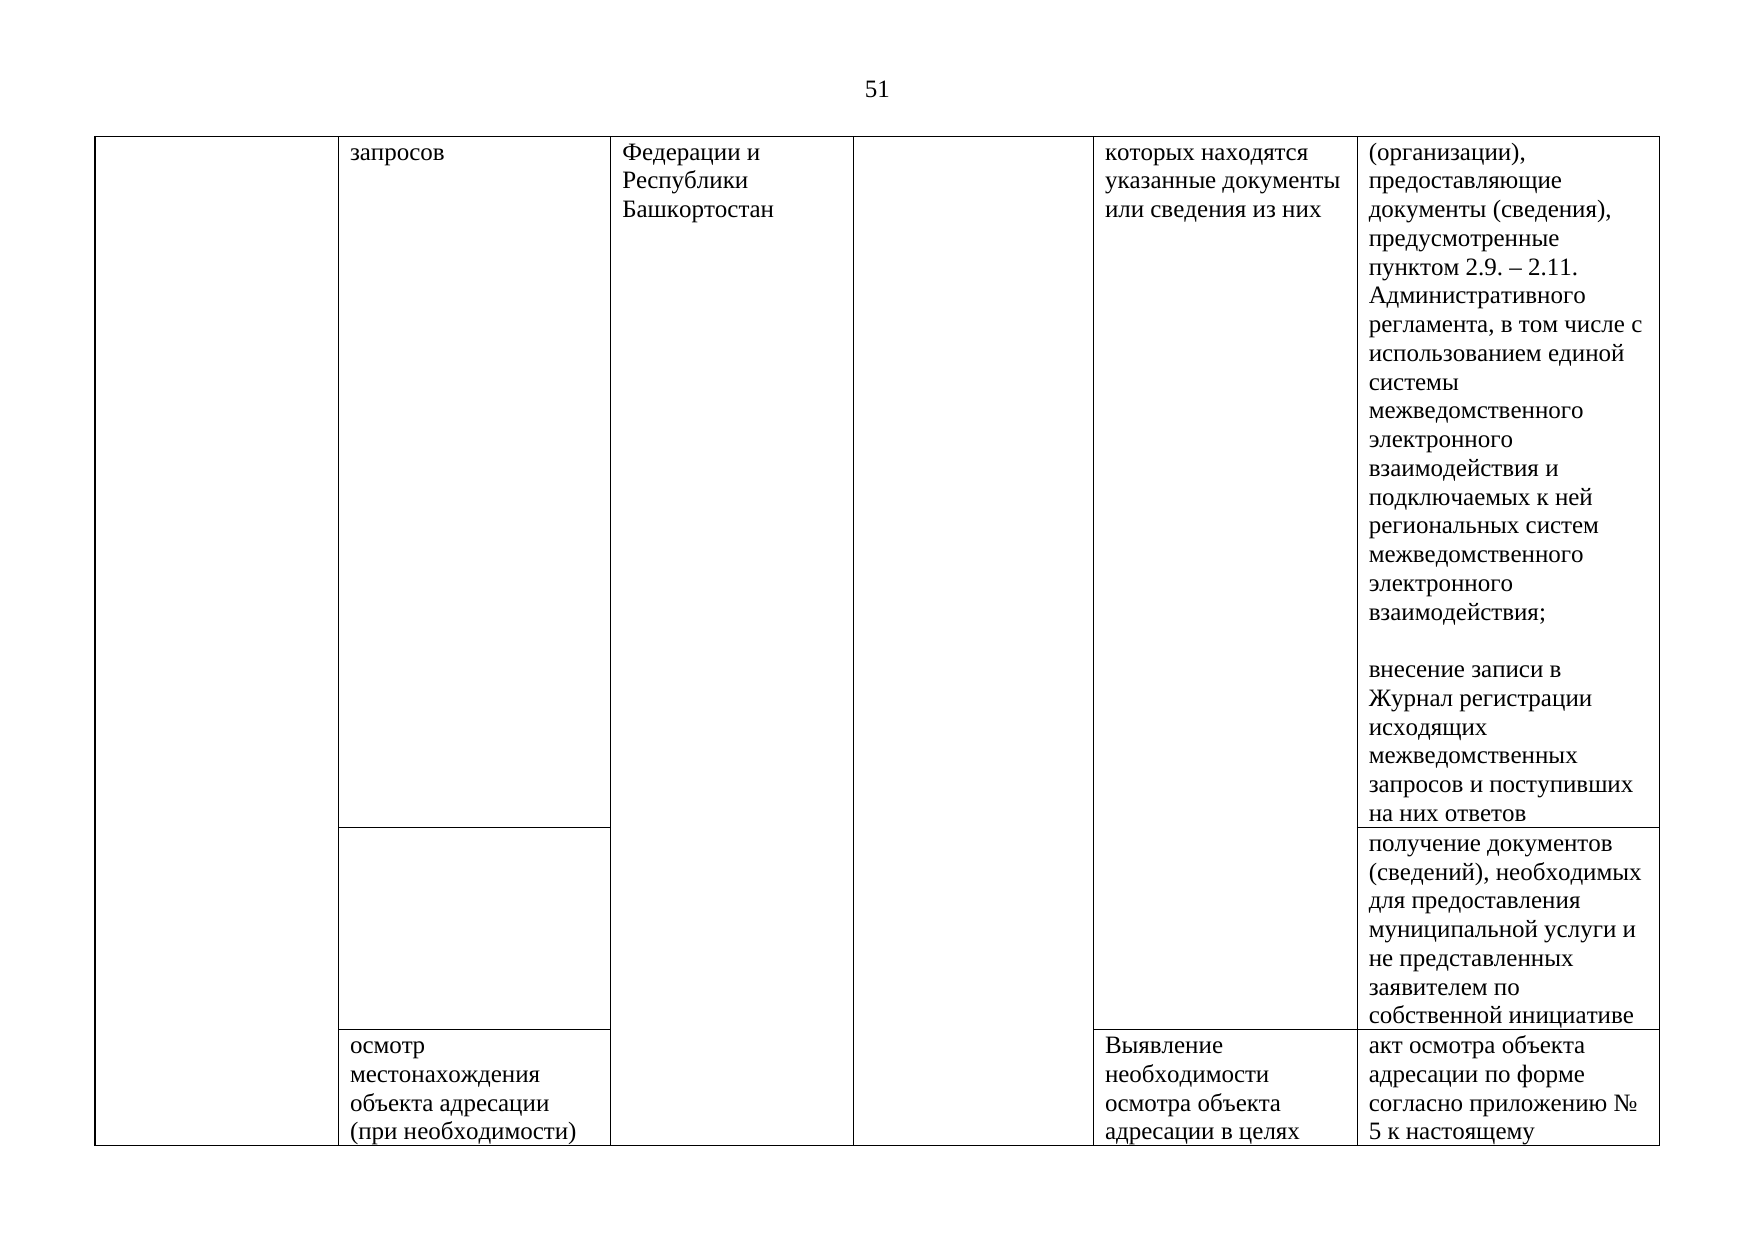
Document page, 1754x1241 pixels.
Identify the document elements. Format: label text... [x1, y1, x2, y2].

table_cell [339, 828, 610, 1029]
table_cell получение документов (сведений), необходимых для предоставления муниципальной услуги и не представленных заявителем по собственной инициативе [1358, 828, 1659, 1029]
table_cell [1094, 1030, 1357, 1145]
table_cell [339, 1030, 610, 1145]
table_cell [339, 137, 610, 827]
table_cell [1358, 1030, 1659, 1145]
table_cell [1358, 137, 1659, 827]
